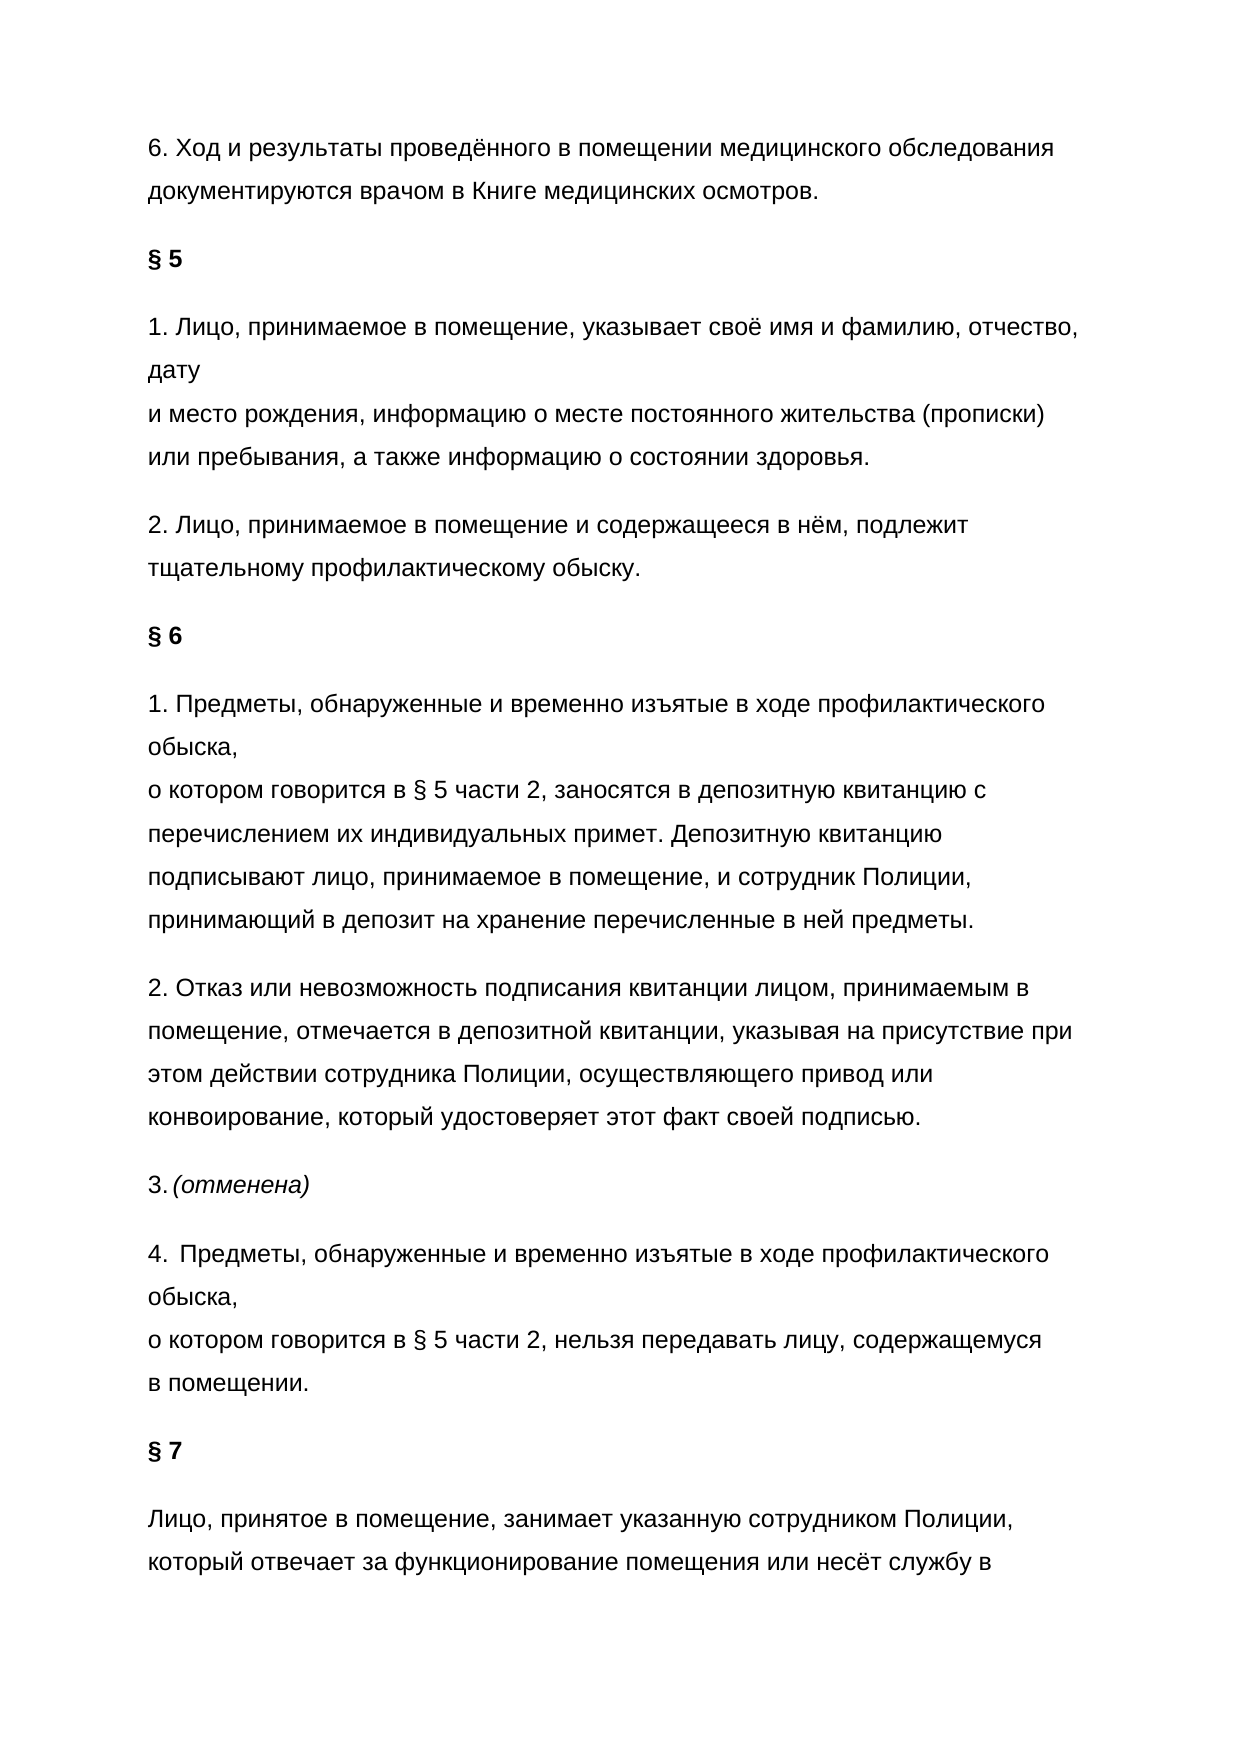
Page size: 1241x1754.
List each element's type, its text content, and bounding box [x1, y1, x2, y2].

text 2. Отказ или невозможность подписания квитанции лицом, принимаемым в помещение, отмечается в депозитной квитанции, указывая на присутствие при этом действии сотрудника Полиции, осуществляющего привод или конвоирование, который удостоверяет этот факт своей подписью. [148, 973, 1093, 1131]
text 4. Предметы, обнаруженные и временно изъятые в ходе профилактического обыска, о котором говорится в § 5 части 2, нельзя передавать лицу, содержащемуся в помещении. [148, 1238, 1093, 1397]
text § 6 [148, 621, 1093, 650]
text 1. Предметы, обнаруженные и временно изъятые в ходе профилактического обыска, о котором говорится в § 5 части 2, заносятся в депозитную квитанцию с перечислением их индивидуальных примет. Депозитную квитанцию подписывают лицо, принимаемое в помещение, и сотрудник Полиции, принимающий в депозит на хранение перечисленные в ней предметы. [148, 689, 1093, 933]
text § 5 [148, 244, 1093, 273]
text 6. Ход и результаты проведённого в помещении медицинского обследования документируются врачом в Книге медицинских осмотров. [148, 133, 1093, 205]
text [148, 1504, 1093, 1576]
text 3. (отменена) [148, 1170, 1093, 1199]
text § 7 [148, 1436, 1093, 1465]
text 2. Лицо, принимаемое в помещение и содержащееся в нём, подлежит тщательному профилактическому обыску. [148, 510, 1093, 582]
text 1. Лицо, принимаемое в помещение, указывает своё имя и фамилию, отчество, дату и место рождения, информацию о месте постоянного жительства (прописки) или пребывания, а также информацию о состоянии здоровья. [148, 312, 1093, 470]
